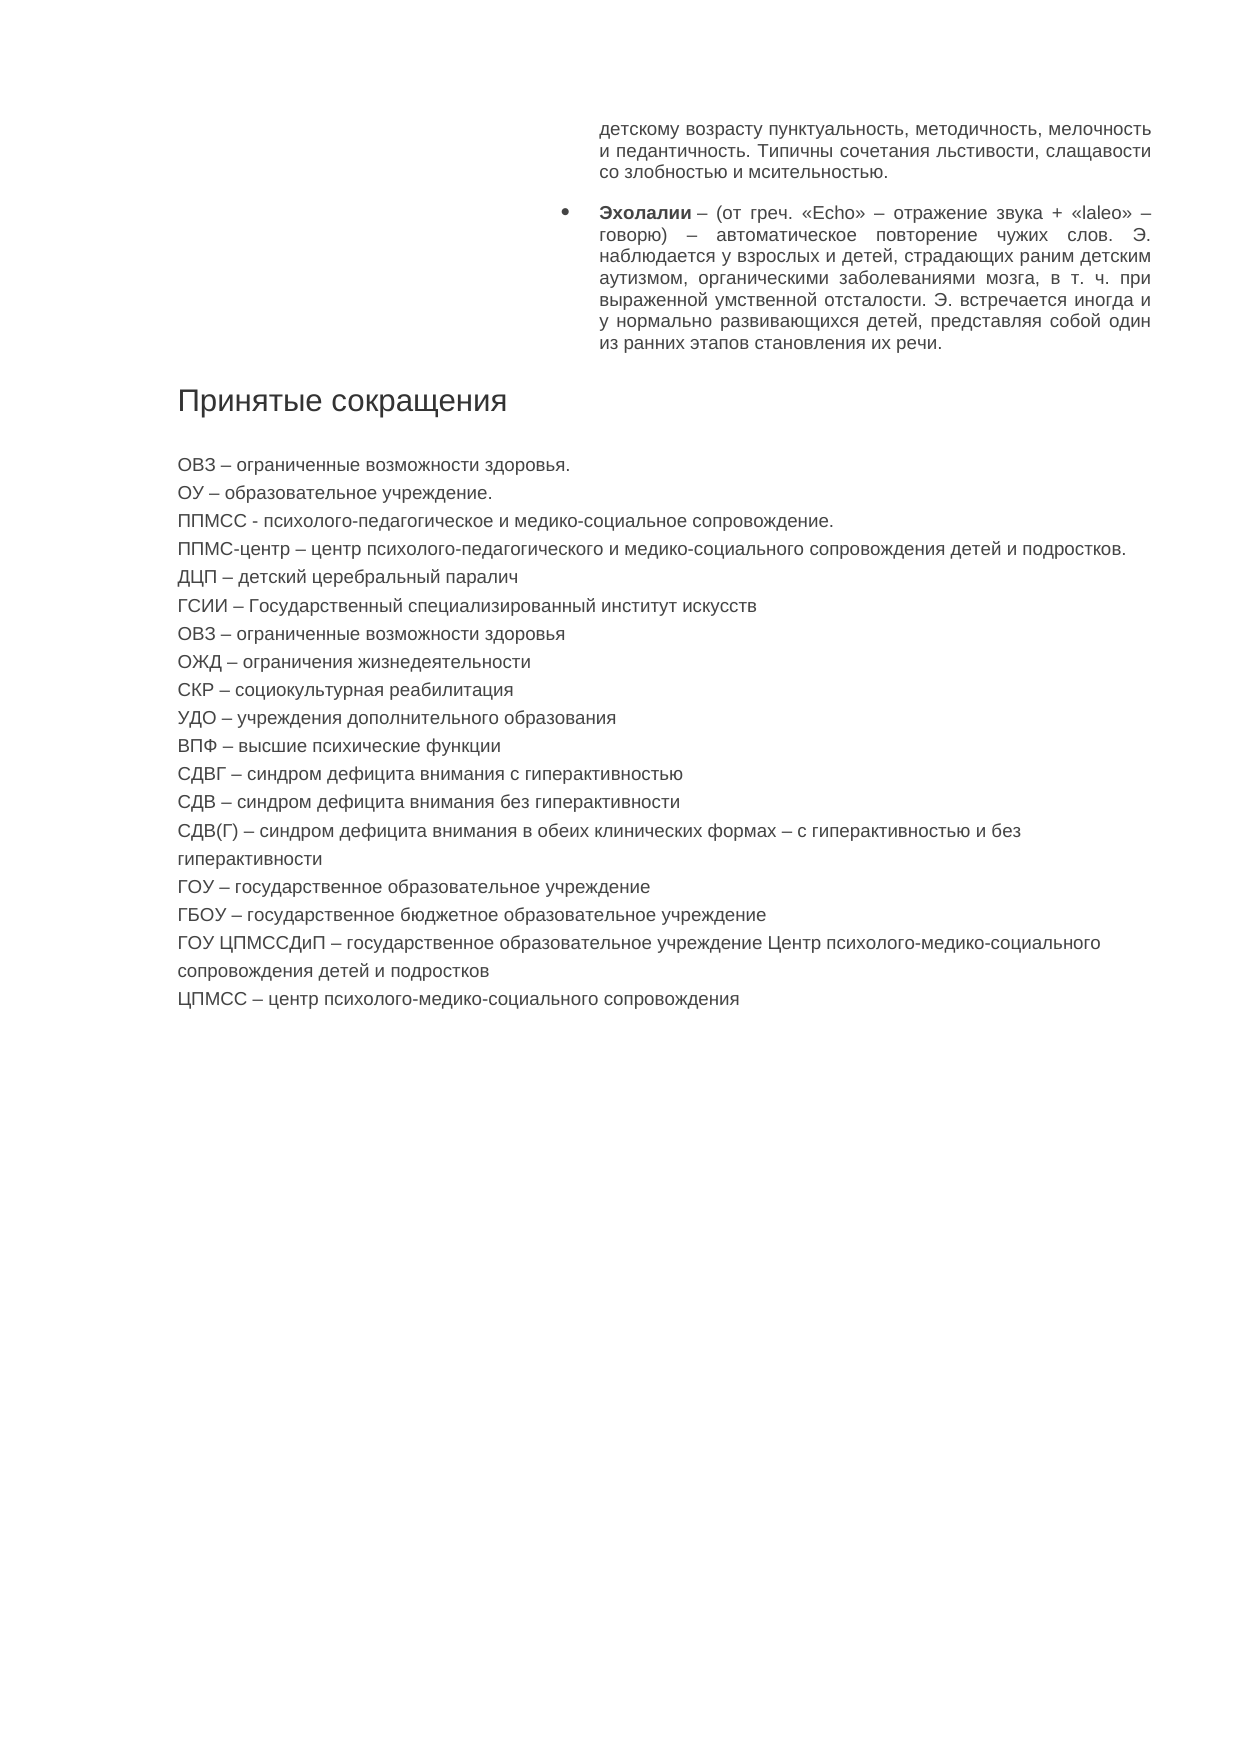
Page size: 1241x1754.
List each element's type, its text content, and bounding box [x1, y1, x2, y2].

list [562, 118, 1152, 183]
text СКР – социокультурная реабилитация [177, 672, 1152, 700]
text ОЖД – ограничения жизнедеятельности [177, 644, 1152, 672]
text ОВЗ – ограниченные возможности здоровья [177, 616, 1152, 644]
text УДО – учреждения дополнительного образования [177, 700, 1152, 728]
text ППМСС - психолого-педагогическое и медико-социальное сопровождение. [177, 503, 1152, 532]
text ГБОУ – государственное бюджетное образовательное учреждение [177, 897, 1152, 925]
text ДЦП – детский церебральный паралич [177, 560, 1152, 588]
text ГОУ – государственное образовательное учреждение [177, 869, 1152, 897]
text Принятые сокращения [177, 382, 1152, 418]
text ППМС-центр – центр психолого-педагогического и медико-социального сопровождения детей и подростков. [177, 532, 1152, 560]
text СДВ(Г) – синдром дефицита внимания в обеих клинических формах – с гиперактивностью и без гиперактивности [177, 813, 1152, 869]
text ГОУ ЦПМССДиП – государственное образовательное учреждение Центр психолого-медико-социального сопровождения детей и подростков [177, 925, 1152, 982]
text ОВЗ – ограниченные возможности здоровья. [177, 447, 1152, 475]
text ГСИИ – Государственный специализированный институт искусств [177, 588, 1152, 616]
text ЦПМСС – центр психолого-медико-социального сопровождения [177, 982, 1152, 1010]
list Эхолалии – (от греч. «Echo» – отражение звука + «laleo» – говорю) – автоматическое повторение чужих слов. Э. наблюдается у взрослых и детей, страдающих раним детским аутизмом, органическими заболеваниями мозга, в т. ч. при выраженной умственной отсталости. Э. встречается иногда и у нормально развивающихся детей, представляя собой один из ранних этапов становления их речи. [562, 202, 1152, 353]
text СДВ – синдром дефицита внимания без гиперактивности [177, 785, 1152, 813]
text ВПФ – высшие психические функции [177, 728, 1152, 757]
text СДВГ – синдром дефицита внимания с гиперактивностью [177, 757, 1152, 785]
text ОУ – образовательное учреждение. [177, 475, 1152, 503]
